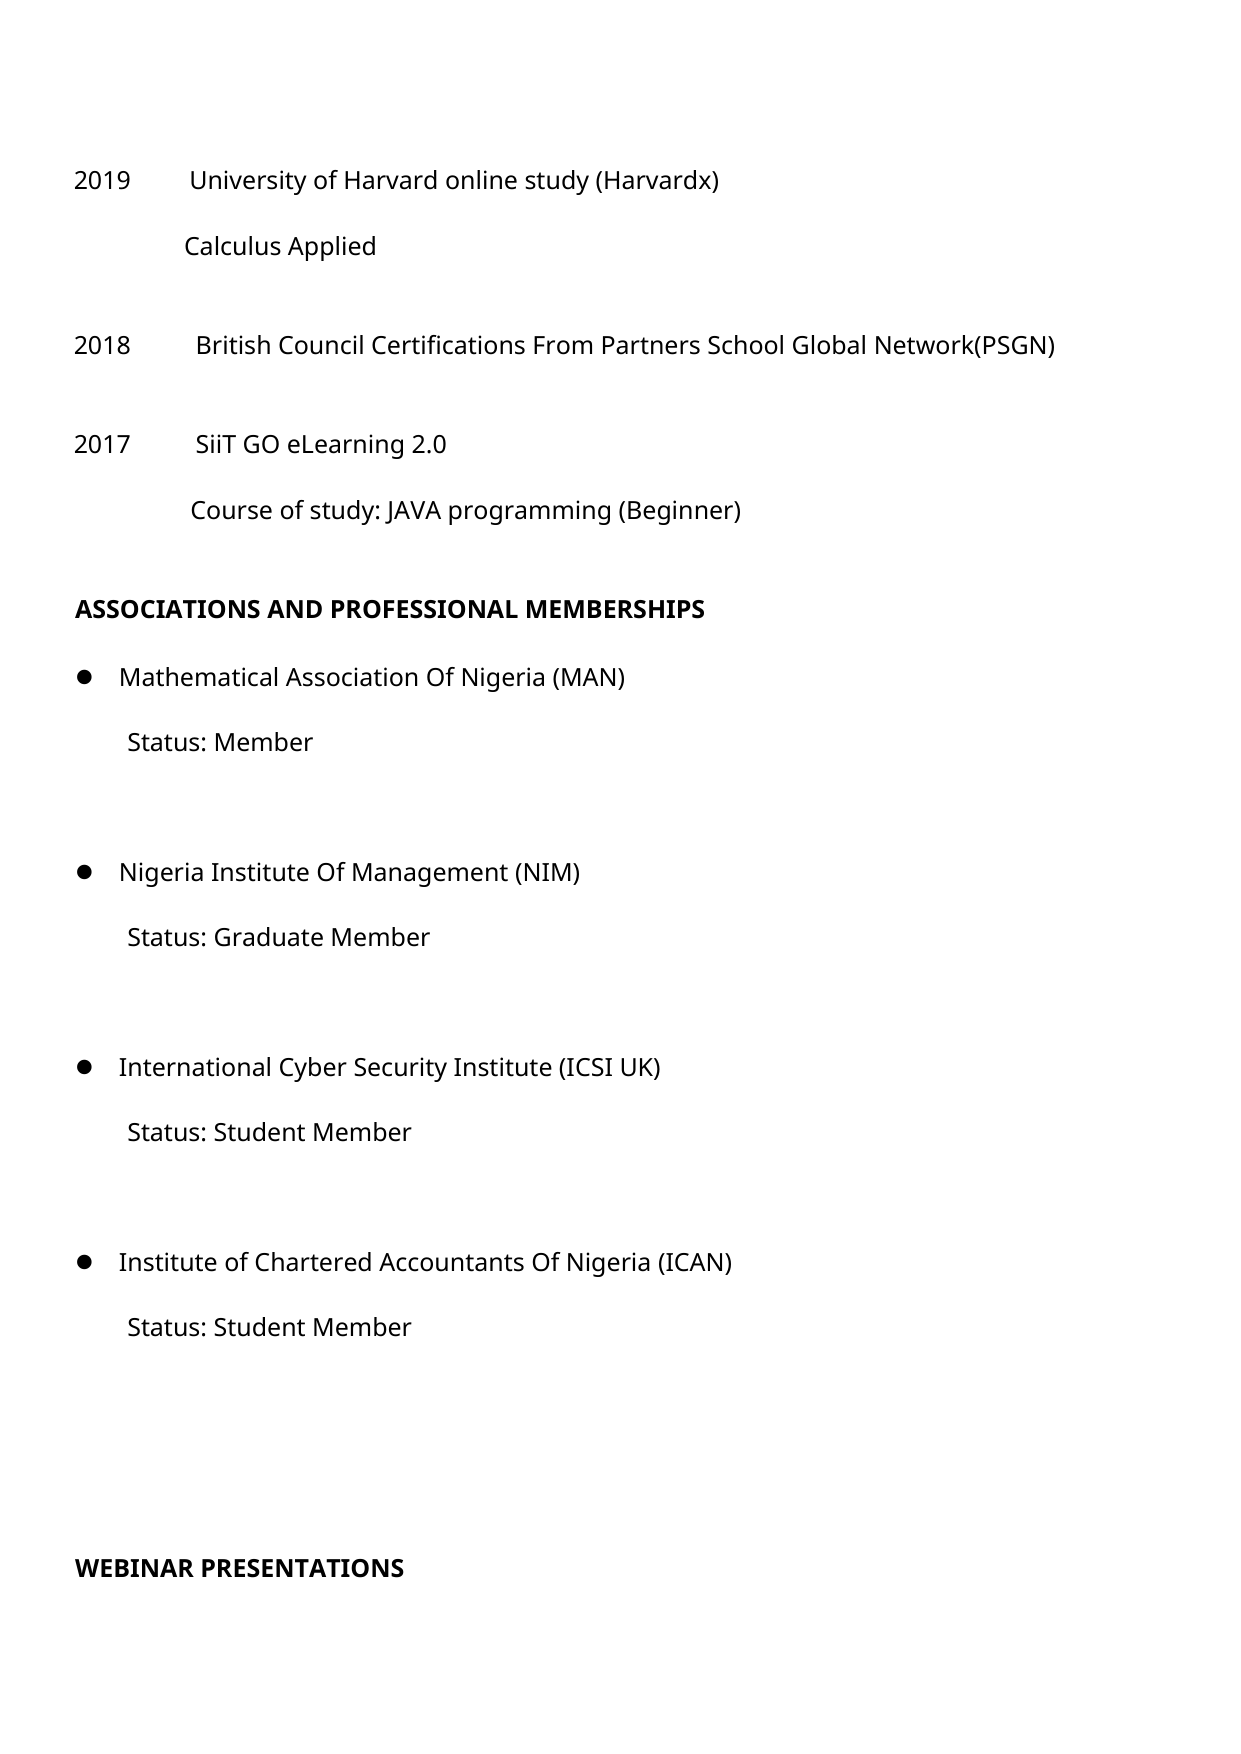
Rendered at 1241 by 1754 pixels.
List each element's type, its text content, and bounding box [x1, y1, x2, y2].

list Status: Student Member [75, 1099, 1165, 1164]
list Mathematical Association Of Nigeria (MAN) [75, 644, 1165, 709]
list Status: Graduate Member [75, 904, 1165, 969]
list Status: Member [75, 709, 1165, 774]
list Institute of Chartered Accountants Of Nigeria (ICAN) [75, 1229, 1165, 1294]
text 2017 SiiT GO eLearning 2.0 [73, 411, 1165, 476]
text WEBINAR PRESENTATIONS [75, 1535, 1165, 1600]
text Calculus Applied [73, 213, 1165, 278]
text 2018 British Council Certifications From Partners School Global Network(PSGN) [73, 312, 1165, 377]
text Course of study: JAVA programming (Beginner) [73, 477, 1165, 542]
list Nigeria Institute Of Management (NIM) [75, 839, 1165, 904]
list Status: Student Member [75, 1294, 1165, 1359]
text ASSOCIATIONS AND PROFESSIONAL MEMBERSHIPS [75, 576, 1165, 641]
text 2019 University of Harvard online study (Harvardx) [73, 147, 1165, 212]
list International Cyber Security Institute (ICSI UK) [75, 1034, 1165, 1099]
